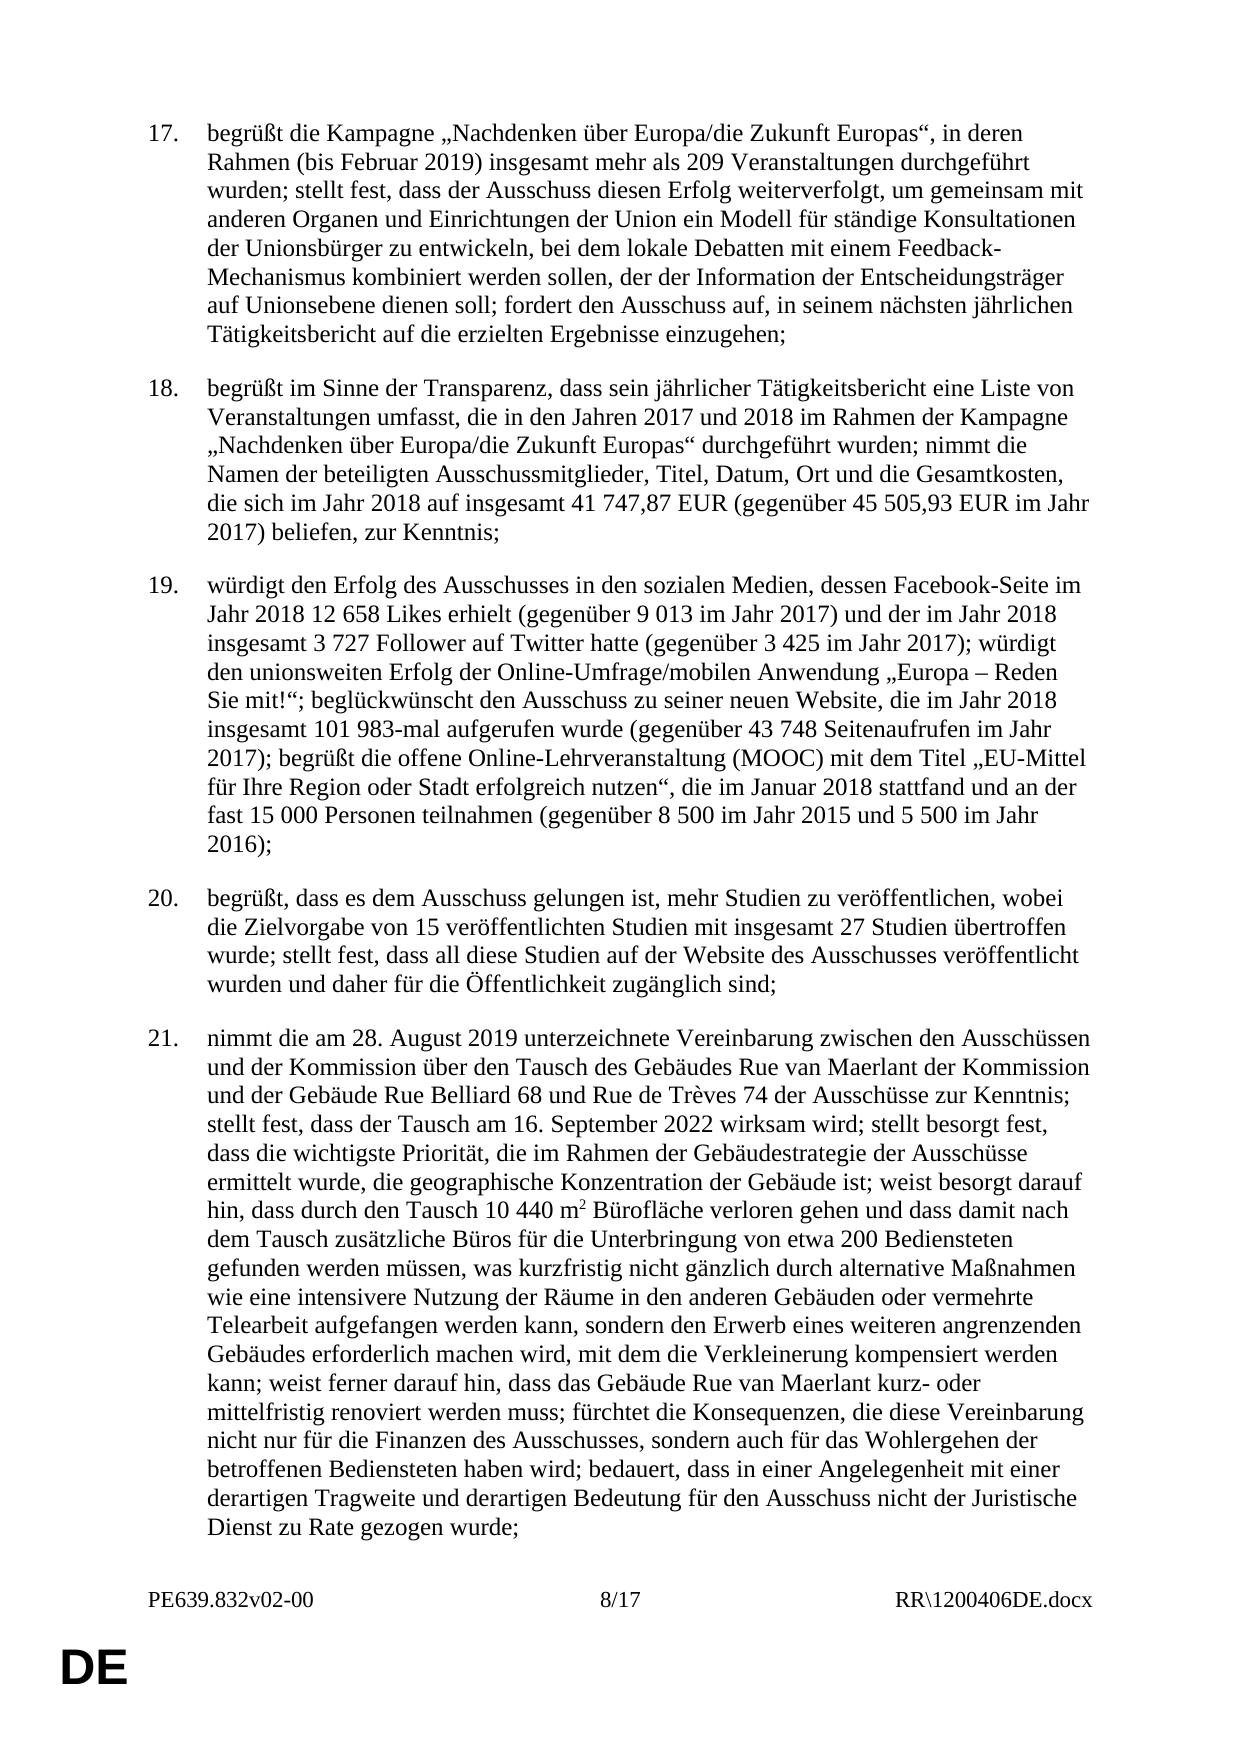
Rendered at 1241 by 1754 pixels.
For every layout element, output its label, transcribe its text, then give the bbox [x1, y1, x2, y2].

text 20. begrüßt, dass es dem Ausschuss gelungen ist, mehr Studien zu veröffentlichen, wobei die Zielvorgabe von 15 veröffentlichten Studien mit insgesamt 27 Studien übertroffen wurde; stellt fest, dass all diese Studien auf der Website des Ausschusses veröffentlicht wurden und daher für die Öffentlichkeit zugänglich sind; [148, 883, 1092, 998]
text 17. begrüßt die Kampagne „Nachdenken über Europa/die Zukunft Europas“, in deren Rahmen (bis Februar 2019) insgesamt mehr als 209 Veranstaltungen durchgeführt wurden; stellt fest, dass der Ausschuss diesen Erfolg weiterverfolgt, um gemeinsam mit anderen Organen und Einrichtungen der Union ein Modell für ständige Konsultationen der Unionsbürger zu entwickeln, bei dem lokale Debatten mit einem Feedback-Mechanismus kombiniert werden sollen, der der Information der Entscheidungsträger auf Unionsebene dienen soll; fordert den Ausschuss auf, in seinem nächsten jährlichen Tätigkeitsbericht auf die erzielten Ergebnisse einzugehen; [148, 118, 1092, 348]
text 19. würdigt den Erfolg des Ausschusses in den sozialen Medien, dessen Facebook-Seite im Jahr 2018 12 658 Likes erhielt (gegenüber 9 013 im Jahr 2017) und der im Jahr 2018 insgesamt 3 727 Follower auf Twitter hatte (gegenüber 3 425 im Jahr 2017); würdigt den unionsweiten Erfolg der Online-Umfrage/mobilen Anwendung „Europa – Reden Sie mit!“; beglückwünscht den Ausschuss zu seiner neuen Website, die im Jahr 2018 insgesamt 101 983-mal aufgerufen wurde (gegenüber 43 748 Seitenaufrufen im Jahr 2017); begrüßt die offene Online-Lehrveranstaltung (MOOC) mit dem Titel „EU-Mittel für Ihre Region oder Stadt erfolgreich nutzen“, die im Januar 2018 stattfand und an der fast 15 000 Personen teilnahmen (gegenüber 8 500 im Jahr 2015 und 5 500 im Jahr 2016); [148, 571, 1092, 858]
text 21. nimmt die am 28. August 2019 unterzeichnete Vereinbarung zwischen den Ausschüssen und der Kommission über den Tausch des Gebäudes Rue van Maerlant der Kommission und der Gebäude Rue Belliard 68 und Rue de Trèves 74 der Ausschüsse zur Kenntnis; stellt fest, dass der Tausch am 16. September 2022 wirksam wird; stellt besorgt fest, dass die wichtigste Priorität, die im Rahmen der Gebäudestrategie der Ausschüsse ermittelt wurde, die geographische Konzentration der Gebäude ist; weist besorgt darauf hin, dass durch den Tausch 10 440 m2 Bürofläche verloren gehen und dass damit nach dem Tausch zusätzliche Büros für die Unterbringung von etwa 200 Bediensteten gefunden werden müssen, was kurzfristig nicht gänzlich durch alternative Maßnahmen wie eine intensivere Nutzung der Räume in den anderen Gebäuden oder vermehrte Telearbeit aufgefangen werden kann, sondern den Erwerb eines weiteren angrenzenden Gebäudes erforderlich machen wird, mit dem die Verkleinerung kompensiert werden kann; weist ferner darauf hin, dass das Gebäude Rue van Maerlant kurz- oder mittelfristig renoviert werden muss; fürchtet die Konsequenzen, die diese Vereinbarung nicht nur für die Finanzen des Ausschusses, sondern auch für das Wohlergehen der betroffenen Bediensteten haben wird; bedauert, dass in einer Angelegenheit mit einer derartigen Tragweite und derartigen Bedeutung für den Ausschuss nicht der Juristische Dienst zu Rate gezogen wurde; [148, 1023, 1092, 1541]
text 18. begrüßt im Sinne der Transparenz, dass sein jährlicher Tätigkeitsbericht eine Liste von Veranstaltungen umfasst, die in den Jahren 2017 und 2018 im Rahmen der Kampagne „Nachdenken über Europa/die Zukunft Europas“ durchgeführt wurden; nimmt die Namen der beteiligten Ausschussmitglieder, Titel, Datum, Ort und die Gesamtkosten, die sich im Jahr 2018 auf insgesamt 41 747,87 EUR (gegenüber 45 505,93 EUR im Jahr 2017) beliefen, zur Kenntnis; [148, 373, 1092, 546]
